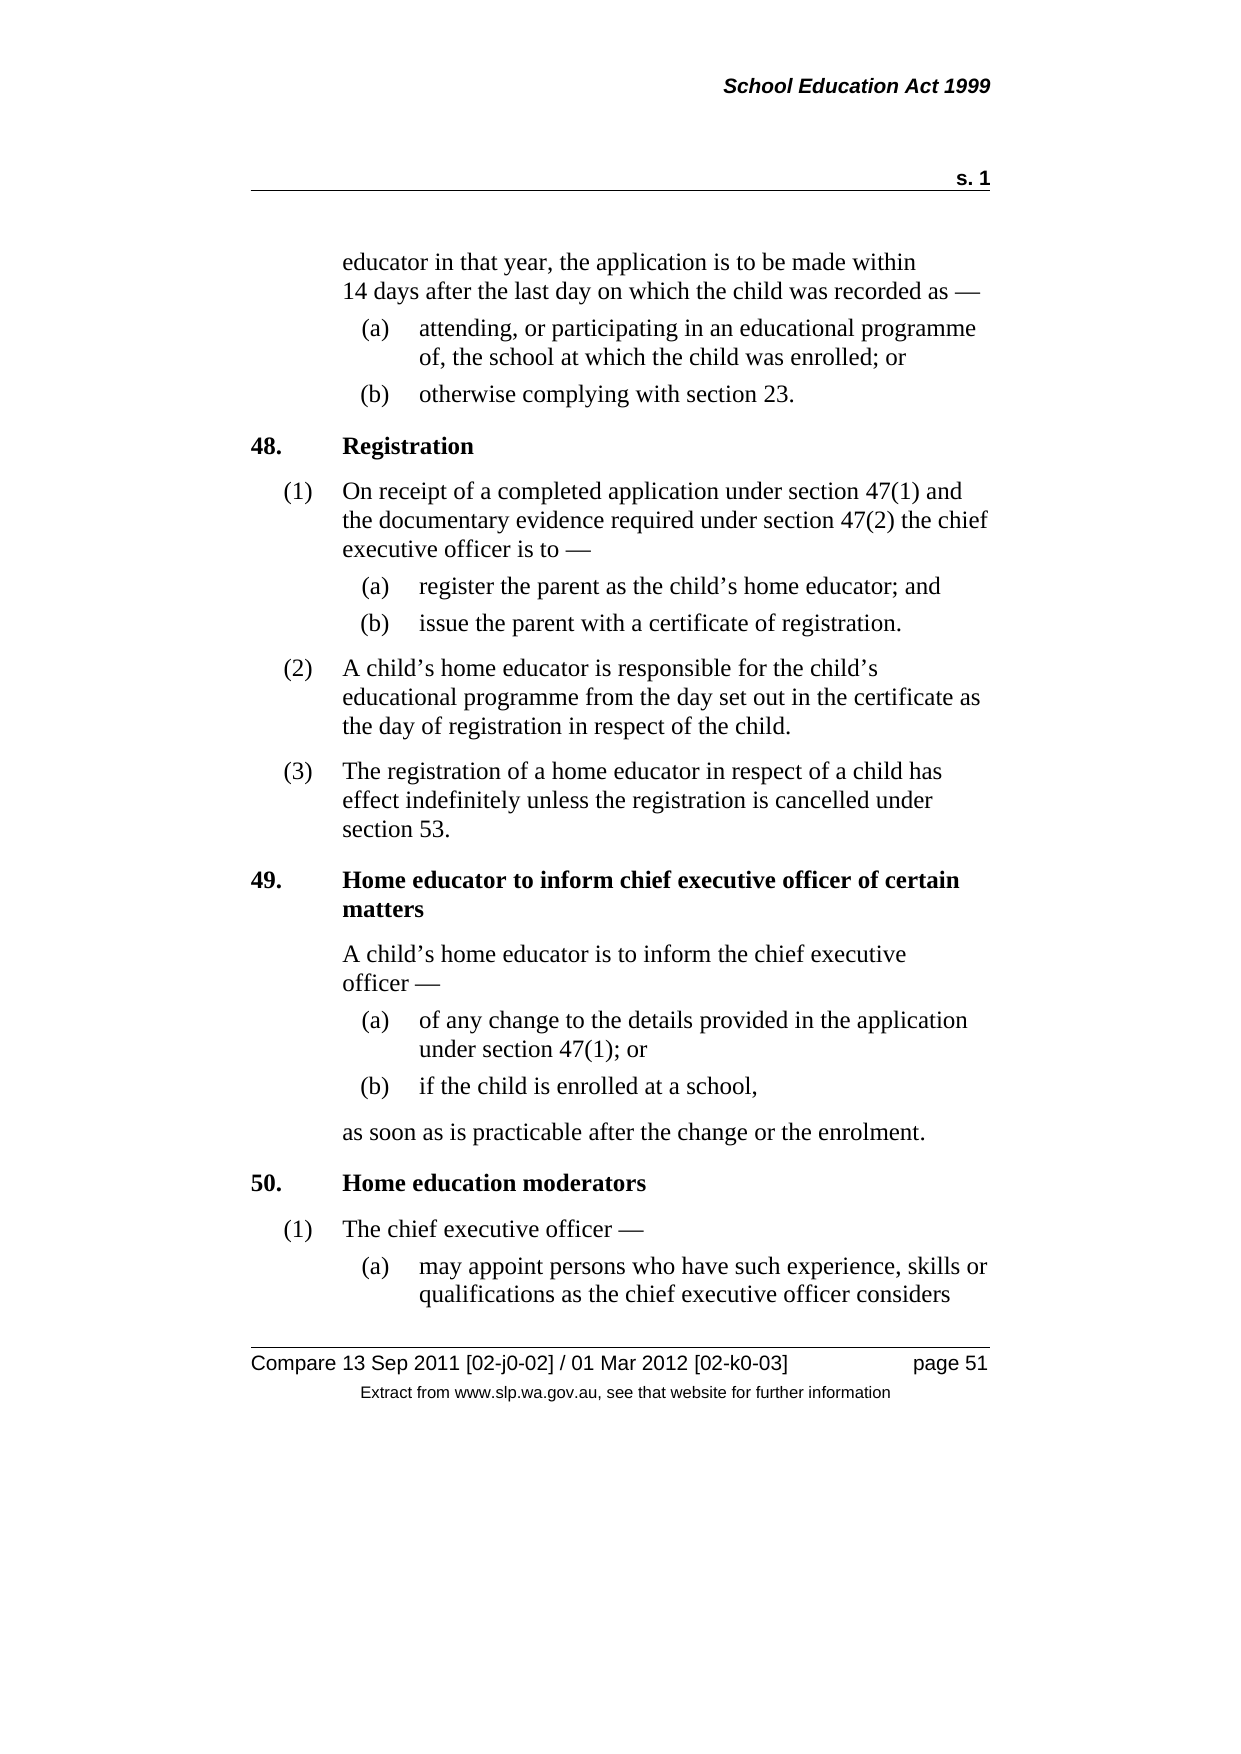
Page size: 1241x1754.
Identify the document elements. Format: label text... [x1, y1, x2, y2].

text (a) register the parent as the child’s home educator; and [251, 571, 990, 599]
subtitle 48. Registration [251, 431, 990, 459]
text A child’s home educator is to inform the chief executive officer — [251, 939, 990, 997]
text (b) otherwise complying with section 23. [251, 379, 990, 408]
text (a) attending, or participating in an educational programme of, the school at which the child was enrolled; or [251, 313, 990, 371]
subtitle 50. Home education moderators [251, 1168, 990, 1197]
text (1) On receipt of a completed application under section 47(1) and the documentary evidence required under section 47(2) the chief executive officer is to — [251, 476, 990, 562]
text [251, 247, 990, 305]
text (1) The chief executive officer — [251, 1214, 990, 1242]
text (a) of any change to the details provided in the application under section 47(1); or [251, 1005, 990, 1063]
text as soon as is practicable after the change or the enrolment. [251, 1117, 990, 1145]
text (2) A child’s home educator is responsible for the child’s educational programme from the day set out in the certificate as the day of registration in respect of the child. [251, 653, 990, 739]
text (3) The registration of a home educator in respect of a child has effect indefinitely unless the registration is cancelled under section 53. [251, 756, 990, 842]
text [251, 1251, 990, 1308]
text (b) issue the parent with a certificate of registration. [251, 608, 990, 637]
text (b) if the child is enrolled at a school, [251, 1071, 990, 1100]
subtitle 49. Home educator to inform chief executive officer of certain matters [251, 865, 990, 923]
